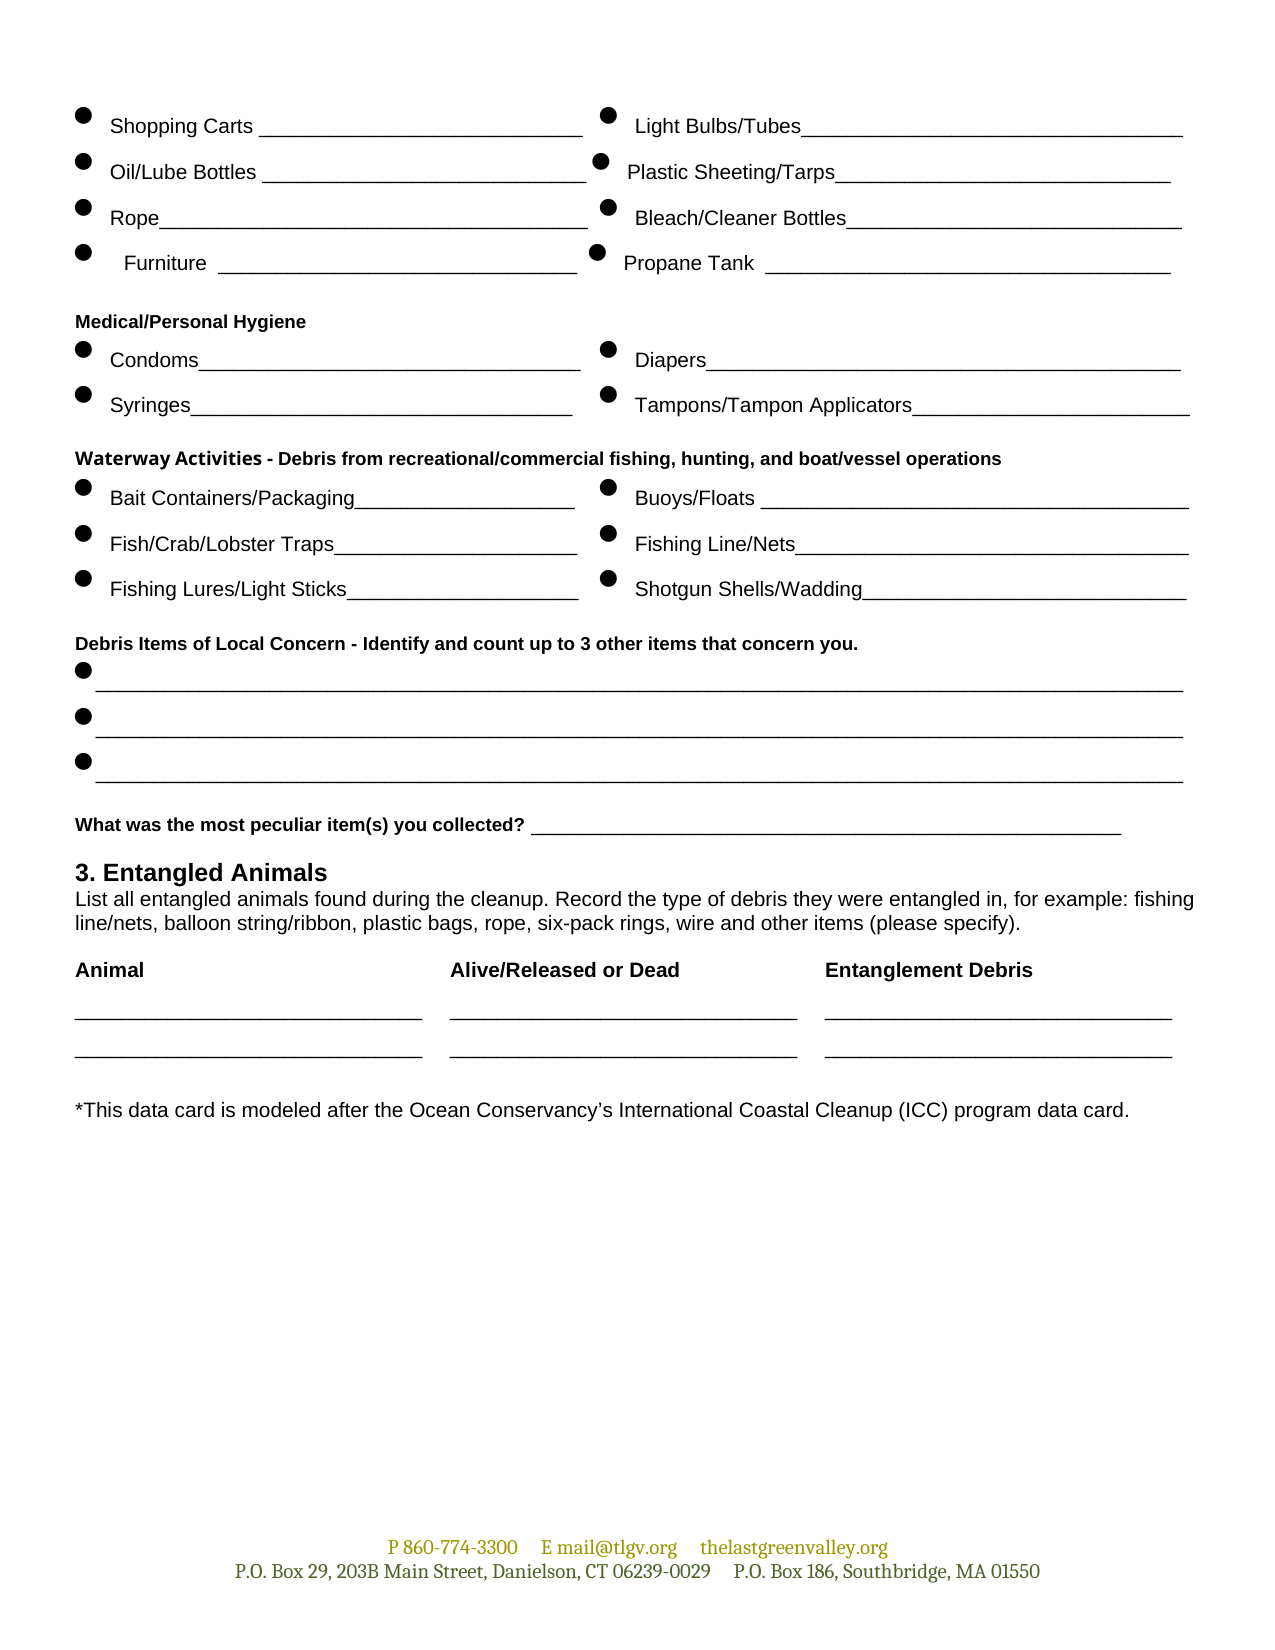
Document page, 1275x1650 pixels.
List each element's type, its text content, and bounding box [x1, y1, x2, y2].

text Condoms_________________________________ Diapers_________________________________________ [75, 333, 1200, 378]
table_cell ______________________________ [64, 1035, 439, 1074]
text ______________________________________________________________________________________________ [75, 699, 1200, 745]
text What was the most peculiar item(s) you collected? ___________________________________________________ [75, 812, 1200, 836]
text Rope_____________________________________ Bleach/Cleaner Bottles_____________________________ [75, 190, 1200, 236]
text *This data card is modeled after the Ocean Conservancy’s International Coastal Cleanup (ICC) program data card. [75, 1098, 1200, 1122]
table_header Animal [64, 958, 439, 997]
text Medical/Personal Hygiene [75, 310, 1200, 333]
text Fish/Crab/Lobster Traps_____________________ Fishing Line/Nets__________________________________ [75, 516, 1200, 562]
text Fishing Lures/Light Sticks____________________ Shotgun Shells/Wadding____________________________ [75, 562, 1200, 607]
text ______________________________________________________________________________________________ [75, 654, 1200, 699]
table_cell ______________________________ [814, 997, 1189, 1035]
text Syringes_________________________________ Tampons/Tampon Applicators________________________ [75, 378, 1200, 424]
table_header Alive/Released or Dead [439, 958, 814, 997]
text Waterway Activities - Debris from recreational/commercial fishing, hunting, and boat/vessel operations [75, 445, 1200, 471]
table_cell ______________________________ [439, 1035, 814, 1074]
text Shopping Carts ____________________________ Light Bulbs/Tubes_________________________________ [75, 99, 1200, 145]
table_cell ______________________________ [439, 997, 814, 1035]
text Oil/Lube Bottles ____________________________ Plastic Sheeting/Tarps_____________________________ [75, 145, 1200, 190]
text ______________________________________________________________________________________________ [75, 745, 1200, 791]
table_cell ______________________________ [814, 1035, 1189, 1074]
text List all entangled animals found during the cleanup. Record the type of debris they were entangled in, for example: fishing line/nets, balloon string/ribbon, plastic bags, rope, six-pack rings, wire and other items (please specify). [75, 886, 1200, 934]
text Furniture _______________________________ Propane Tank ___________________________________ [75, 236, 1200, 281]
table_header Entanglement Debris [814, 958, 1189, 997]
table_cell ______________________________ [64, 997, 439, 1035]
text 3. Entangled Animals [75, 858, 1200, 886]
text Debris Items of Local Concern - Identify and count up to 3 other items that concern you. [75, 629, 1200, 654]
text Bait Containers/Packaging___________________ Buoys/Floats _____________________________________ [75, 471, 1200, 516]
